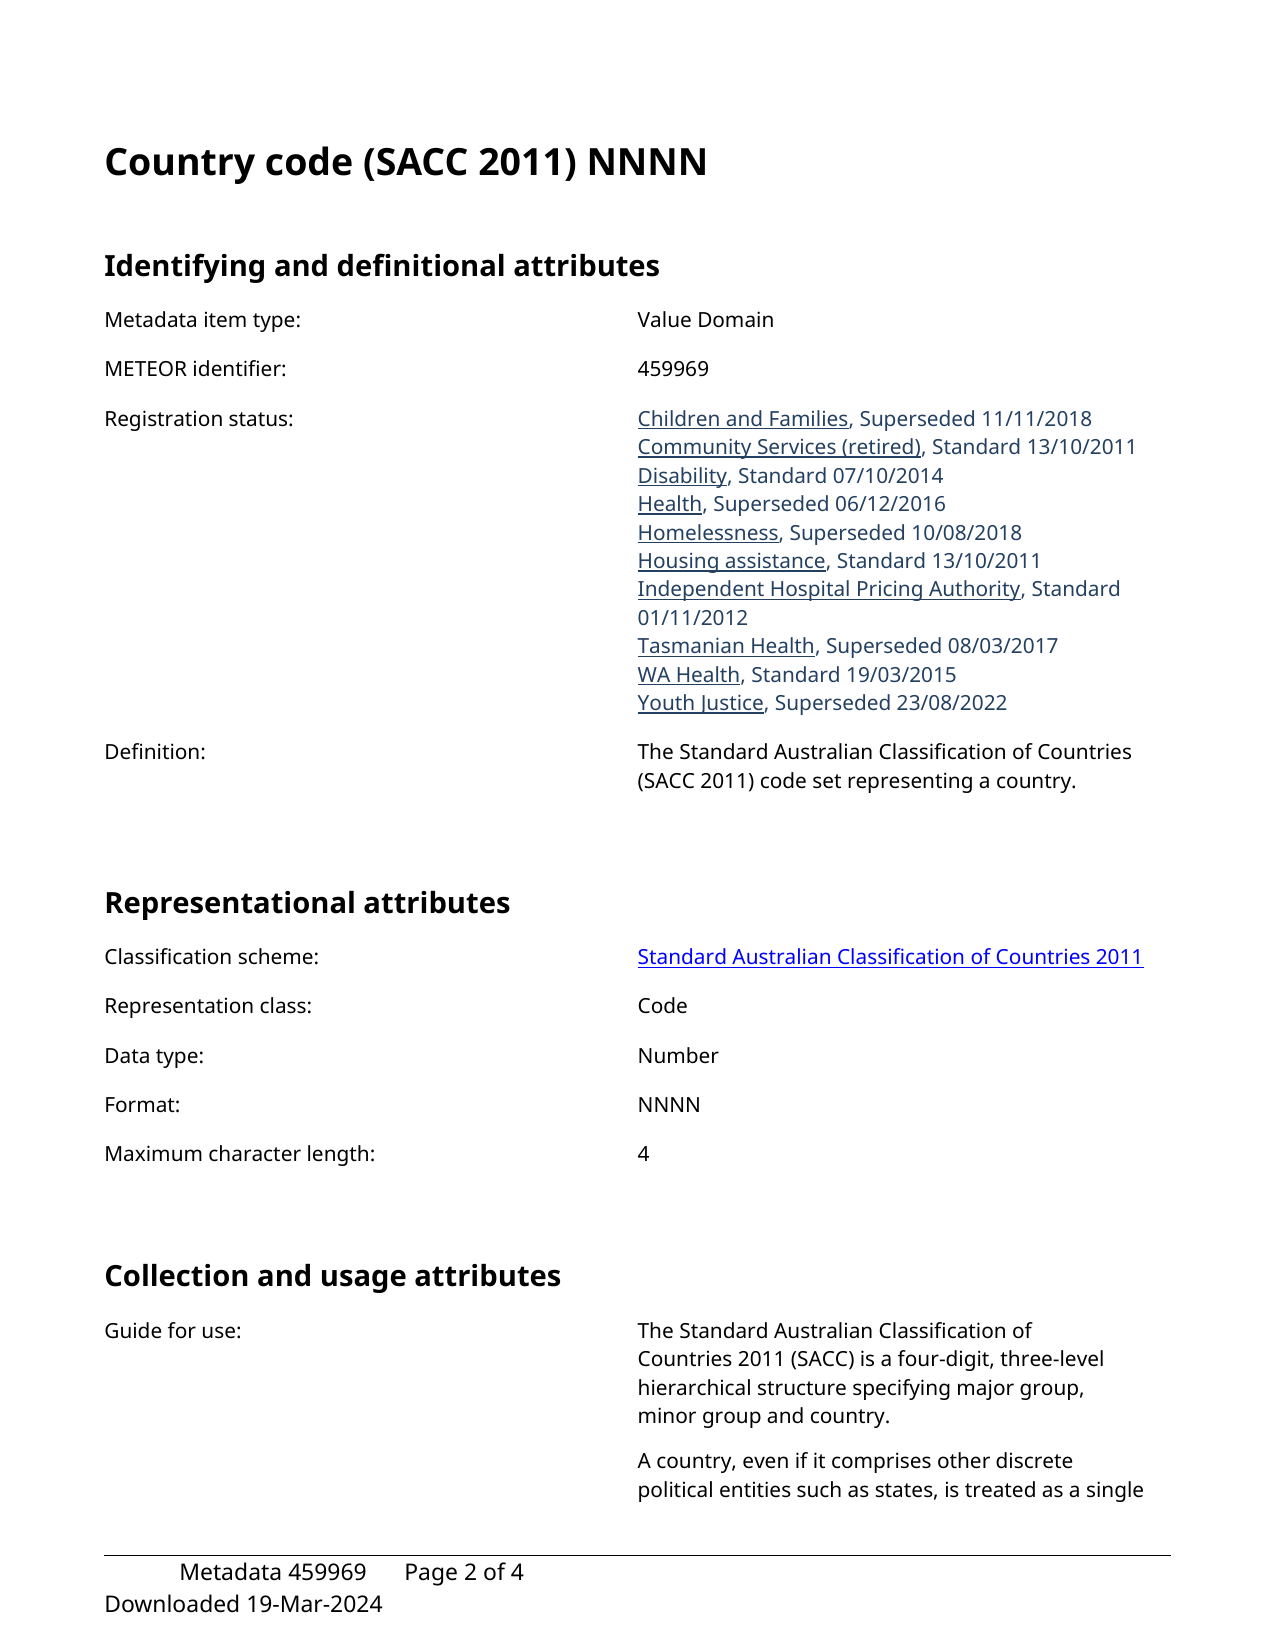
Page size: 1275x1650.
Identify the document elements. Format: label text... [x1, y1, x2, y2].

table_cell Classification scheme: [93, 932, 626, 981]
subtitle Country code (SACC 2011) NNNN [104, 135, 1171, 186]
table_cell METEOR identifier: [93, 344, 626, 393]
table_header Representational attributes [93, 836, 1159, 932]
table_cell NNNN [626, 1080, 1159, 1129]
table_cell Maximum character length: [93, 1129, 626, 1178]
table_cell Guide for use: [93, 1306, 626, 1514]
table_cell Definition: [93, 727, 626, 805]
table_cell Registration status: [93, 394, 626, 727]
table_cell The Standard Australian Classification of Countries (SACC 2011) code set representing a country. [626, 727, 1159, 805]
table_cell Standard Australian Classification of Countries 2011 [626, 932, 1159, 981]
table_cell Representation class: [93, 981, 626, 1031]
table_cell 4 [626, 1129, 1159, 1178]
table_cell Code [626, 981, 1159, 1031]
table_header Identifying and definitional attributes [93, 199, 1159, 295]
table_cell Metadata item type: [93, 295, 626, 344]
table_cell Format: [93, 1080, 626, 1129]
table_cell Data type: [93, 1031, 626, 1080]
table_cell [626, 1306, 1159, 1514]
table_cell 459969 [626, 344, 1159, 393]
table_cell Number [626, 1031, 1159, 1080]
table_header Collection and usage attributes [93, 1210, 1159, 1306]
table_cell Children and Families, Superseded 11/11/2018 Community Services (retired), Standard 13/10/2011 Disability, Standard 07/10/2014 Health, Superseded 06/12/2016 Homelessness, Superseded 10/08/2018 Housing assistance, Standard 13/10/2011 Independent Hospital Pricing Authority, Standard 01/11/2012 Tasmanian Health, Superseded 08/03/2017 WA Health, Standard 19/03/2015 Youth Justice, Superseded 23/08/2022 [626, 394, 1159, 727]
table_cell Value Domain [626, 295, 1159, 344]
